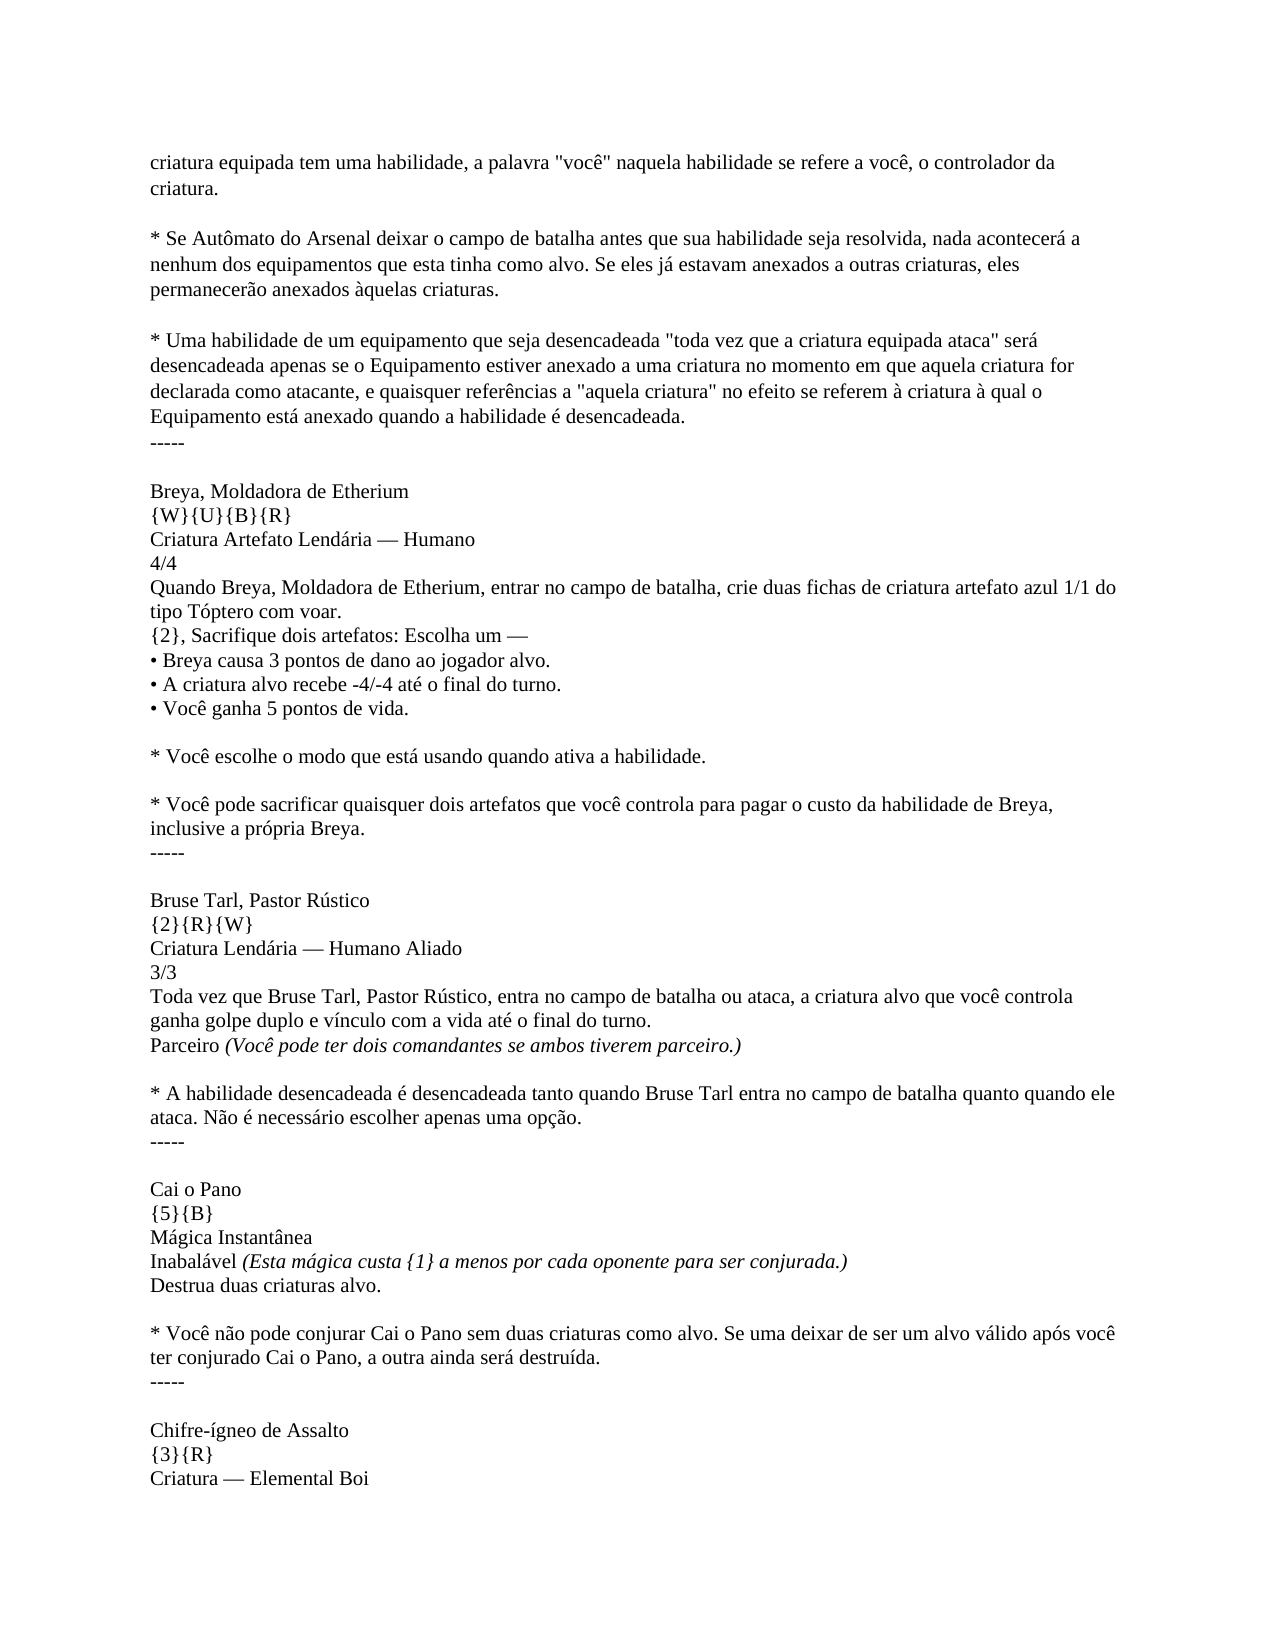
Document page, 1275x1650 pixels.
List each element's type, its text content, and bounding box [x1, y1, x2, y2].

text ----- [150, 429, 1125, 454]
text {5}{B} [150, 1201, 1125, 1225]
text 4/4 [150, 551, 1125, 575]
text Bruse Tarl, Pastor Rústico [150, 888, 1125, 912]
text * Você escolhe o modo que está usando quando ativa a habilidade. [150, 744, 1125, 768]
text Inabalável (Esta mágica custa {1} a menos por cada oponente para ser conjurada.) [150, 1249, 1125, 1273]
text Criatura Artefato Lendária — Humano [150, 527, 1125, 551]
text Toda vez que Bruse Tarl, Pastor Rústico, entra no campo de batalha ou ataca, a criatura alvo que você controla ganha golpe duplo e vínculo com a vida até o final do turno. [150, 984, 1125, 1032]
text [150, 150, 1125, 199]
text • Você ganha 5 pontos de vida. [150, 696, 1125, 720]
text * Você não pode conjurar Cai o Pano sem duas criaturas como alvo. Se uma deixar de ser um alvo válido após você ter conjurado Cai o Pano, a outra ainda será destruída. [150, 1321, 1125, 1369]
text Cai o Pano [150, 1177, 1125, 1201]
text 3/3 [150, 960, 1125, 984]
text * Você pode sacrificar quaisquer dois artefatos que você controla para pagar o custo da habilidade de Breya, inclusive a própria Breya. [150, 792, 1125, 840]
text ----- [150, 840, 1125, 864]
text * Se Autômato do Arsenal deixar o campo de batalha antes que sua habilidade seja resolvida, nada acontecerá a nenhum dos equipamentos que esta tinha como alvo. Se eles já estavam anexados a outras criaturas, eles permanecerão anexados àquelas criaturas. [150, 226, 1125, 301]
text Destrua duas criaturas alvo. [150, 1273, 1125, 1297]
text * Uma habilidade de um equipamento que seja desencadeada "toda vez que a criatura equipada ataca" será desencadeada apenas se o Equipamento estiver anexado a uma criatura no momento em que aquela criatura for declarada como atacante, e quaisquer referências a "aquela criatura" no efeito se referem à criatura à qual o Equipamento está anexado quando a habilidade é desencadeada. [150, 328, 1125, 428]
text {3}{R} [150, 1442, 1125, 1466]
text Quando Breya, Moldadora de Etherium, entrar no campo de batalha, crie duas fichas de criatura artefato azul 1/1 do tipo Tóptero com voar. [150, 575, 1125, 623]
text • Breya causa 3 pontos de dano ao jogador alvo. [150, 647, 1125, 672]
text • A criatura alvo recebe -4/-4 até o final do turno. [150, 672, 1125, 696]
text Chifre-ígneo de Assalto [150, 1417, 1125, 1442]
text {W}{U}{B}{R} [150, 503, 1125, 527]
text Criatura — Elemental Boi [150, 1466, 1125, 1490]
text {2}, Sacrifique dois artefatos: Escolha um — [150, 623, 1125, 647]
text {2}{R}{W} [150, 912, 1125, 936]
text Criatura Lendária — Humano Aliado [150, 936, 1125, 960]
text Mágica Instantânea [150, 1225, 1125, 1249]
text ----- [150, 1129, 1125, 1153]
text * A habilidade desencadeada é desencadeada tanto quando Bruse Tarl entra no campo de batalha quanto quando ele ataca. Não é necessário escolher apenas uma opção. [150, 1081, 1125, 1129]
text ----- [150, 1369, 1125, 1393]
text Parceiro (Você pode ter dois comandantes se ambos tiverem parceiro.) [150, 1032, 1125, 1057]
text Breya, Moldadora de Etherium [150, 479, 1125, 503]
